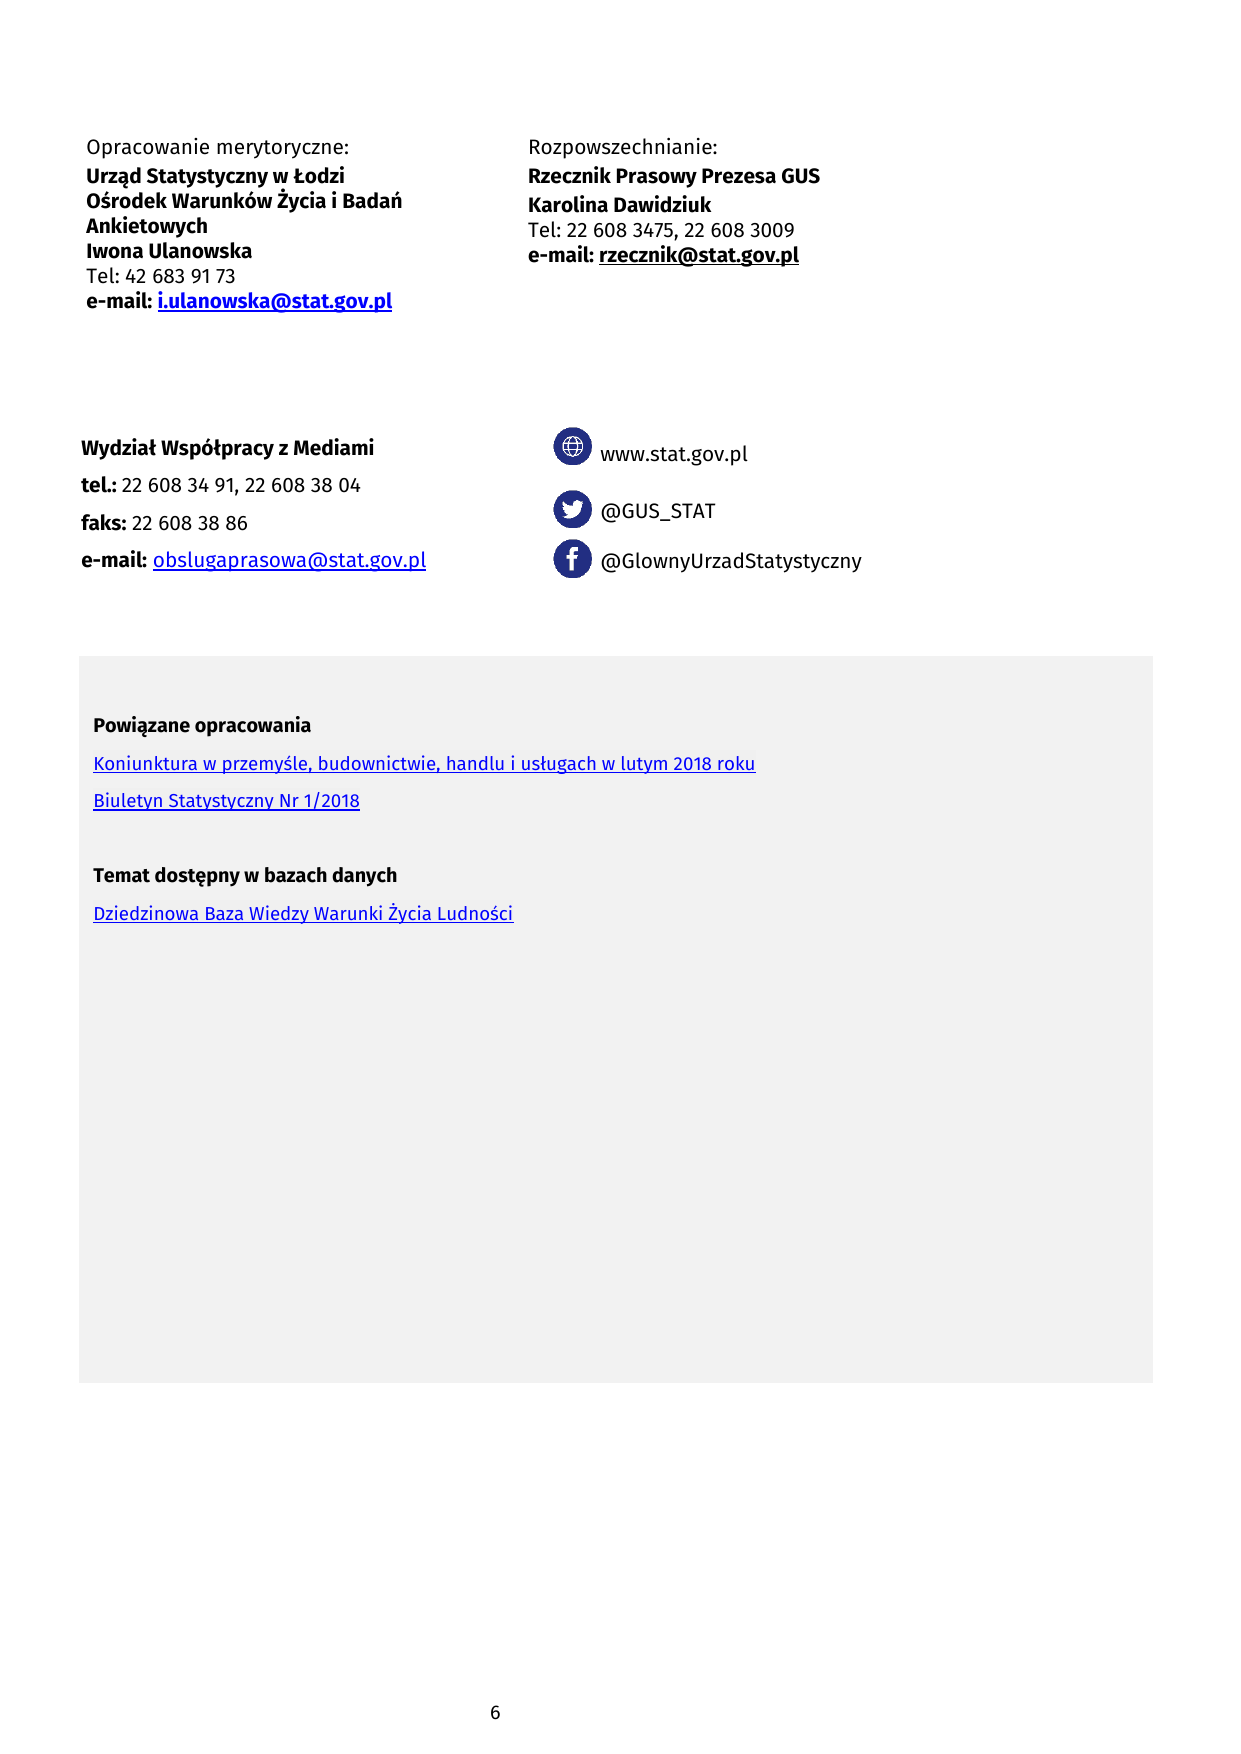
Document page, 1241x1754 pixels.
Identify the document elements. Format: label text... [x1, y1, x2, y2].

picture [551, 425, 594, 467]
table_header [532, 422, 594, 486]
table_cell [532, 536, 594, 586]
picture [551, 538, 594, 580]
table_header www.stat.gov.pl [594, 422, 915, 486]
table_header Wydział Współpracy z Mediami tel.: 22 608 34 91, 22 608 38 04 faks: 22 608 38 86 e-mail: obslugaprasowa@stat.gov.pl [75, 422, 532, 586]
table_header Opracowanie merytoryczne: Urząd Statystyczny w Łodzi Ośrodek Warunków Życia i Badań Ankietowych Iwona Ulanowska Tel: 42 683 91 73 e-mail: i.ulanowska@stat.gov.pl [75, 135, 517, 334]
table_cell @GUS_STAT [594, 486, 915, 536]
picture [551, 488, 594, 530]
table_cell [532, 486, 594, 536]
table_cell @GlownyUrzadStatystyczny [594, 536, 915, 586]
table_header Rozpowszechnianie: Rzecznik Prasowy Prezesa GUS Karolina Dawidziuk Tel: 22 608 3475, 22 608 3009 e-mail: rzecznik@stat.gov.pl [517, 135, 915, 334]
